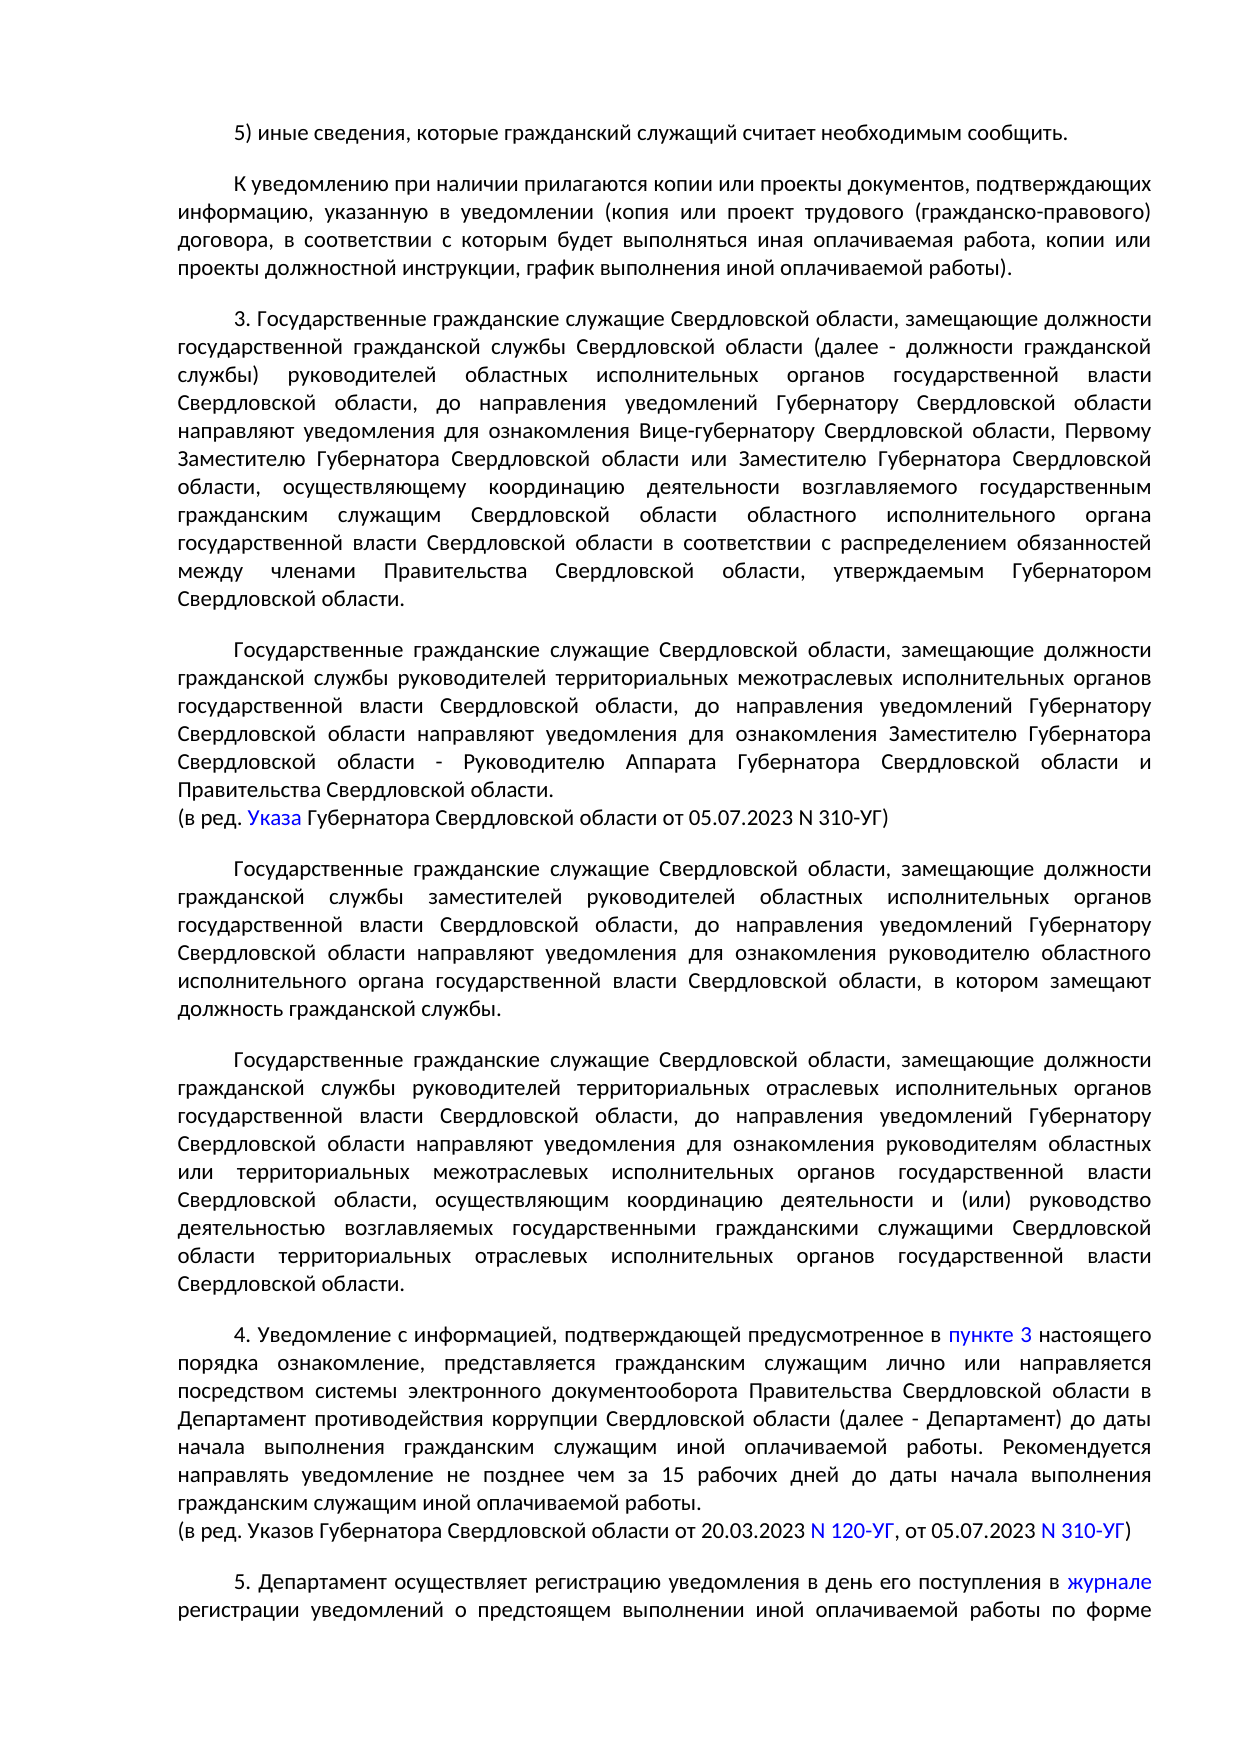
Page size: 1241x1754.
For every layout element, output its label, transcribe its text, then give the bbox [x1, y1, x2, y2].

text Государственные гражданские служащие Свердловской области, замещающие должности гражданской службы заместителей руководителей областных исполнительных органов государственной власти Свердловской области, до направления уведомлений Губернатору Свердловской области направляют уведомления для ознакомления руководителю областного исполнительного органа государственной власти Свердловской области, в котором замещают должность гражданской службы. [177, 854, 1152, 1022]
text Государственные гражданские служащие Свердловской области, замещающие должности гражданской службы руководителей территориальных межотраслевых исполнительных органов государственной власти Свердловской области, до направления уведомлений Губернатору Свердловской области направляют уведомления для ознакомления Заместителю Губернатора Свердловской области - Руководителю Аппарата Губернатора Свердловской области и Правительства Свердловской области. [177, 635, 1152, 803]
text 4. Уведомление с информацией, подтверждающей предусмотренное в пункте 3 настоящего порядка ознакомление, представляется гражданским служащим лично или направляется посредством системы электронного документооборота Правительства Свердловской области в Департамент противодействия коррупции Свердловской области (далее - Департамент) до даты начала выполнения гражданским служащим иной оплачиваемой работы. Рекомендуется направлять уведомление не позднее чем за 15 рабочих дней до даты начала выполнения гражданским служащим иной оплачиваемой работы. [177, 1320, 1152, 1517]
text 3. Государственные гражданские служащие Свердловской области, замещающие должности государственной гражданской службы Свердловской области (далее - должности гражданской службы) руководителей областных исполнительных органов государственной власти Свердловской области, до направления уведомлений Губернатору Свердловской области направляют уведомления для ознакомления Вице-губернатору Свердловской области, Первому Заместителю Губернатора Свердловской области или Заместителю Губернатора Свердловской области, осуществляющему координацию деятельности возглавляемого государственным гражданским служащим Свердловской области областного исполнительного органа государственной власти Свердловской области в соответствии с распределением обязанностей между членами Правительства Свердловской области, утверждаемым Губернатором Свердловской области. [177, 304, 1152, 612]
text (в ред. Указа Губернатора Свердловской области от 05.07.2023 N 310-УГ) [177, 803, 1152, 831]
text Государственные гражданские служащие Свердловской области, замещающие должности гражданской службы руководителей территориальных отраслевых исполнительных органов государственной власти Свердловской области, до направления уведомлений Губернатору Свердловской области направляют уведомления для ознакомления руководителям областных или территориальных межотраслевых исполнительных органов государственной власти Свердловской области, осуществляющим координацию деятельности и (или) руководство деятельностью возглавляемых государственными гражданскими служащими Свердловской области территориальных отраслевых исполнительных органов государственной власти Свердловской области. [177, 1045, 1152, 1297]
text К уведомлению при наличии прилагаются копии или проекты документов, подтверждающих информацию, указанную в уведомлении (копия или проект трудового (гражданско-правового) договора, в соответствии с которым будет выполняться иная оплачиваемая работа, копии или проекты должностной инструкции, график выполнения иной оплачиваемой работы). [177, 169, 1152, 281]
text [177, 1567, 1152, 1623]
text (в ред. Указов Губернатора Свердловской области от 20.03.2023 N 120-УГ, от 05.07.2023 N 310-УГ) [177, 1517, 1152, 1544]
text 5) иные сведения, которые гражданский служащий считает необходимым сообщить. [177, 118, 1152, 146]
